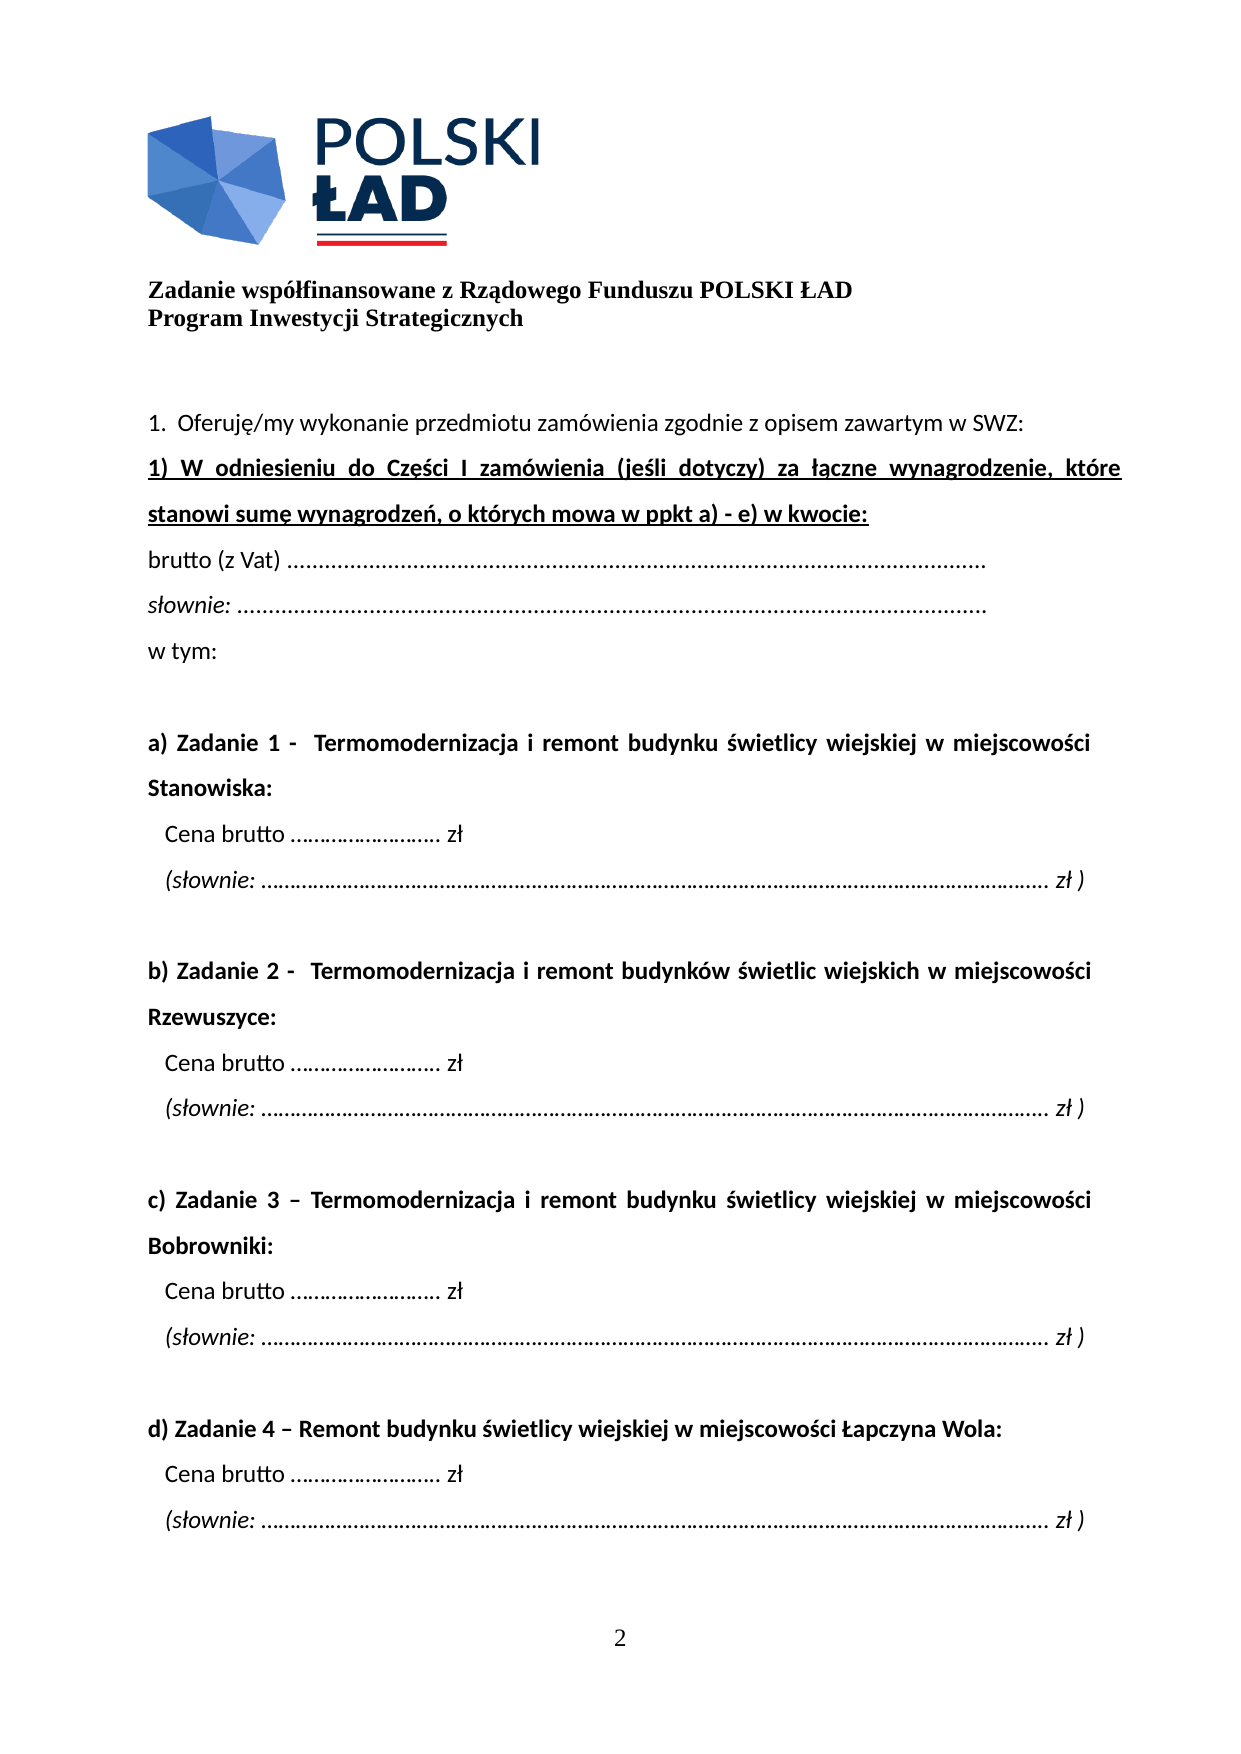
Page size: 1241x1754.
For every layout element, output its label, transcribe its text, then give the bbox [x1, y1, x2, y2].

text b) Zadanie 2 - Termomodernizacja i remont budynków świetlic wiejskich w miejscowości Rzewuszyce: [148, 955, 1092, 1032]
list Oferuję/my wykonanie przedmiotu zamówienia zgodnie z opisem zawartym w SWZ: [148, 407, 1092, 437]
text Cena brutto …………………….. zł [148, 1276, 1092, 1306]
text Cena brutto …………………….. zł [148, 1047, 1092, 1077]
text c) Zadanie 3 – Termomodernizacja i remont budynku świetlicy wiejskiej w miejscowości Bobrowniki: [148, 1184, 1092, 1260]
picture [147, 116, 539, 246]
text (słownie: ……………………………………………………………………………………………………………………….. zł ) [148, 1321, 1092, 1352]
text słownie: ....................................................................................................................... [148, 589, 1122, 620]
text 1) W odniesieniu do Części I zamówienia (jeśli dotyczy) za łączne wynagrodzenie, które stanowi sumę wynagrodzeń, o których mowa w ppkt a) - e) w kwocie: [148, 480, 1122, 529]
text a) Zadanie 1 - Termomodernizacja i remont budynku świetlicy wiejskiej w miejscowości Stanowiska: [148, 727, 1092, 803]
text (słownie: ……………………………………………………………………………………………………………………….. zł ) [148, 1093, 1092, 1123]
text Cena brutto …………………….. zł [148, 818, 1092, 849]
text (słownie: ……………………………………………………………………………………………………………………….. zł ) [148, 1504, 1092, 1535]
text d) Zadanie 4 – Remont budynku świetlicy wiejskiej w miejscowości Łapczyna Wola: [148, 1413, 1092, 1443]
text w tym: [148, 635, 1122, 666]
text brutto (z Vat) ............................................................................................................... [148, 544, 1122, 574]
text 1) W odniesieniu do Części I zamówienia (jeśli dotyczy) za łączne wynagrodzenie, które stanowi sumę wynagrodzeń, o których mowa w ppkt a) - e) w kwocie: [148, 452, 1122, 478]
text Cena brutto …………………….. zł [148, 1458, 1092, 1489]
text (słownie: ……………………………………………………………………………………………………………………….. zł ) [148, 864, 1092, 894]
